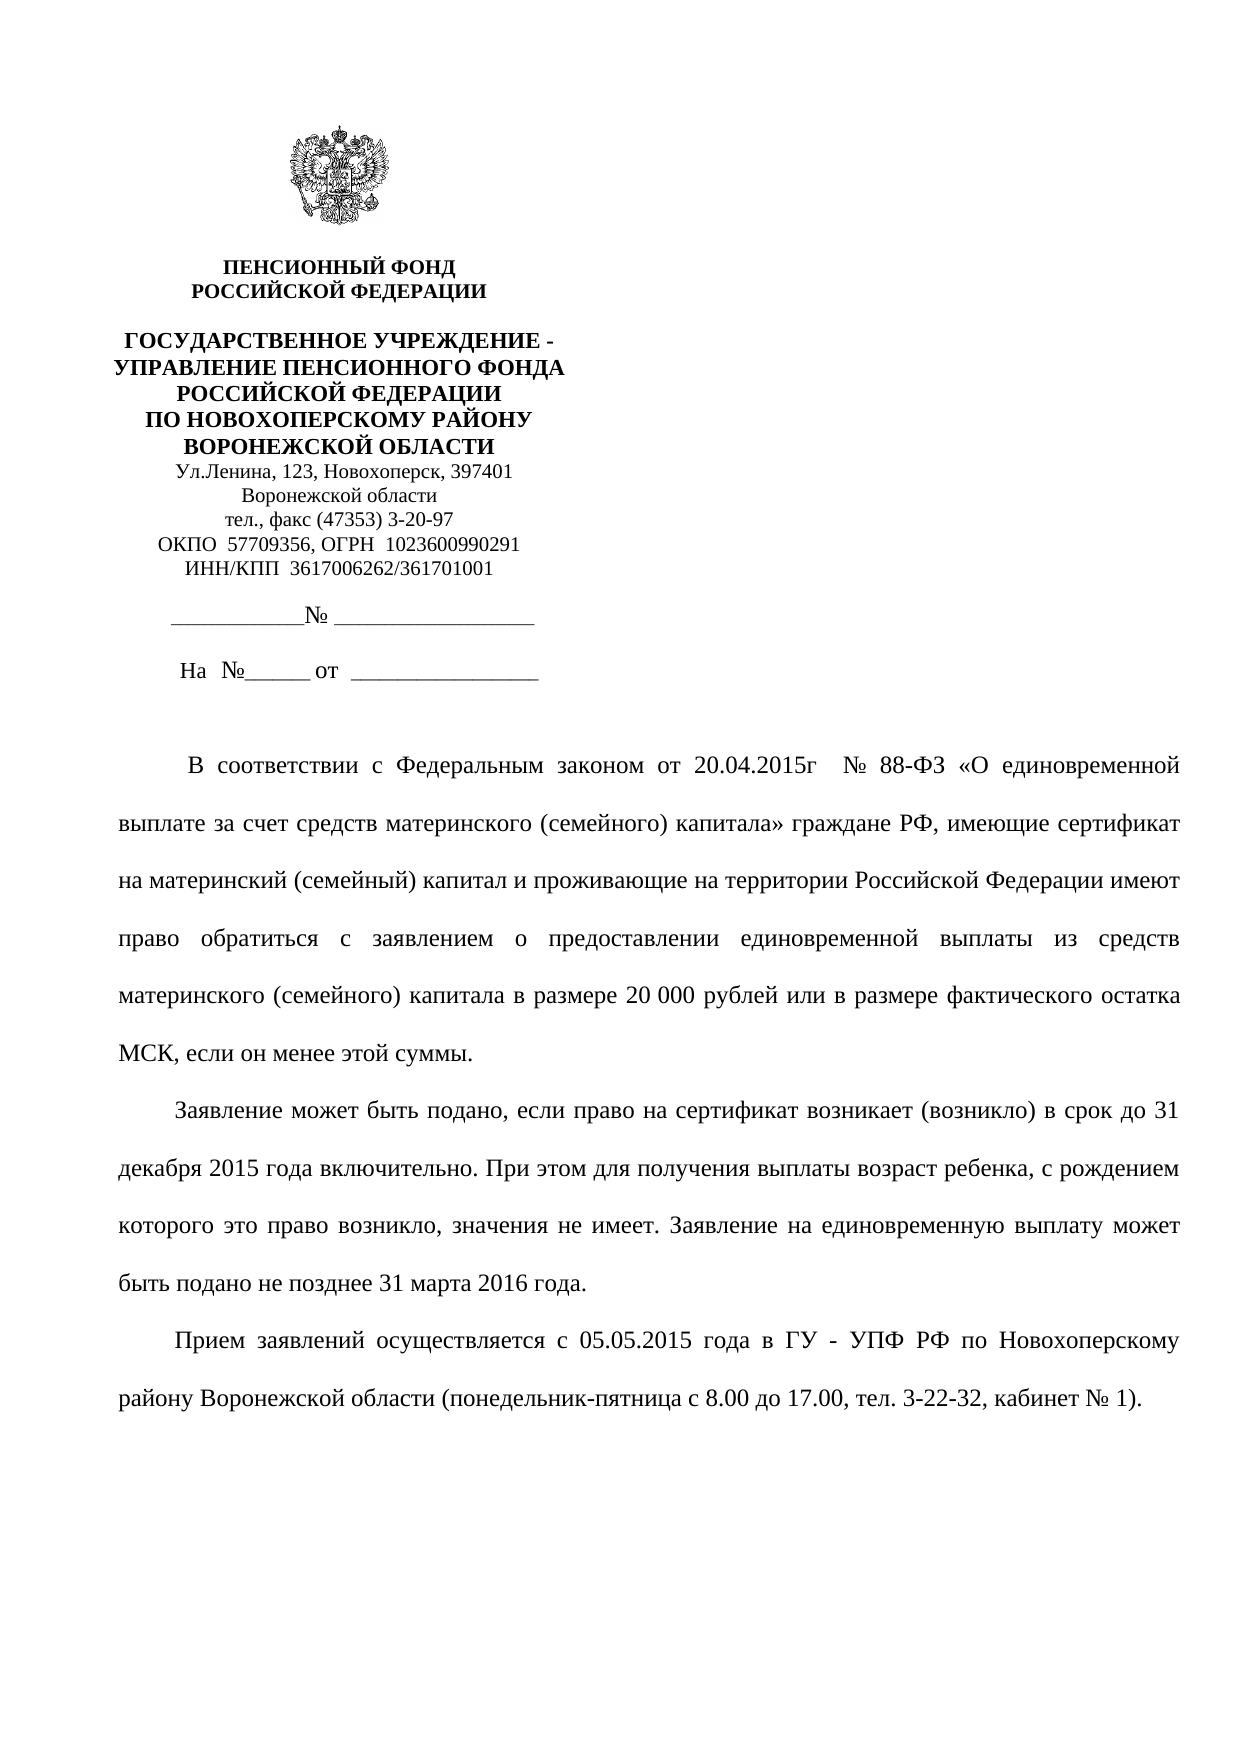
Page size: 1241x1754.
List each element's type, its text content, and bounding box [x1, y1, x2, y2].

text Прием заявлений осуществляется с 05.05.2015 года в ГУ - УПФ РФ по Новохоперскому району Воронежской области (понедельник-пятница с 8.00 до 17.00, тел. 3-22-32, кабинет № 1). [118, 1325, 1181, 1411]
picture [289, 125, 389, 227]
text Заявление может быть подано, если право на сертификат возникает (возникло) в срок до 31 декабря 2015 года включительно. При этом для получения выплаты возраст ребенка, с рождением которого это право возникло, значения не имеет. Заявление на единовременную выплату может быть подано не позднее 31 марта 2016 года. [118, 1095, 1181, 1296]
text В соответствии с Федеральным законом от 20.04.2015г № 88-ФЗ «О единовременной выплате за счет средств материнского (семейного) капитала» граждане РФ, имеющие сертификат на материнский (семейный) капитал и проживающие на территории Российской Федерации имеют право обратиться с заявлением о предоставлении единовременной выплаты из средств материнского (семейного) капитала в размере 20 000 рублей или в размере фактического остатка МСК, если он менее этой суммы. [118, 750, 1181, 1066]
